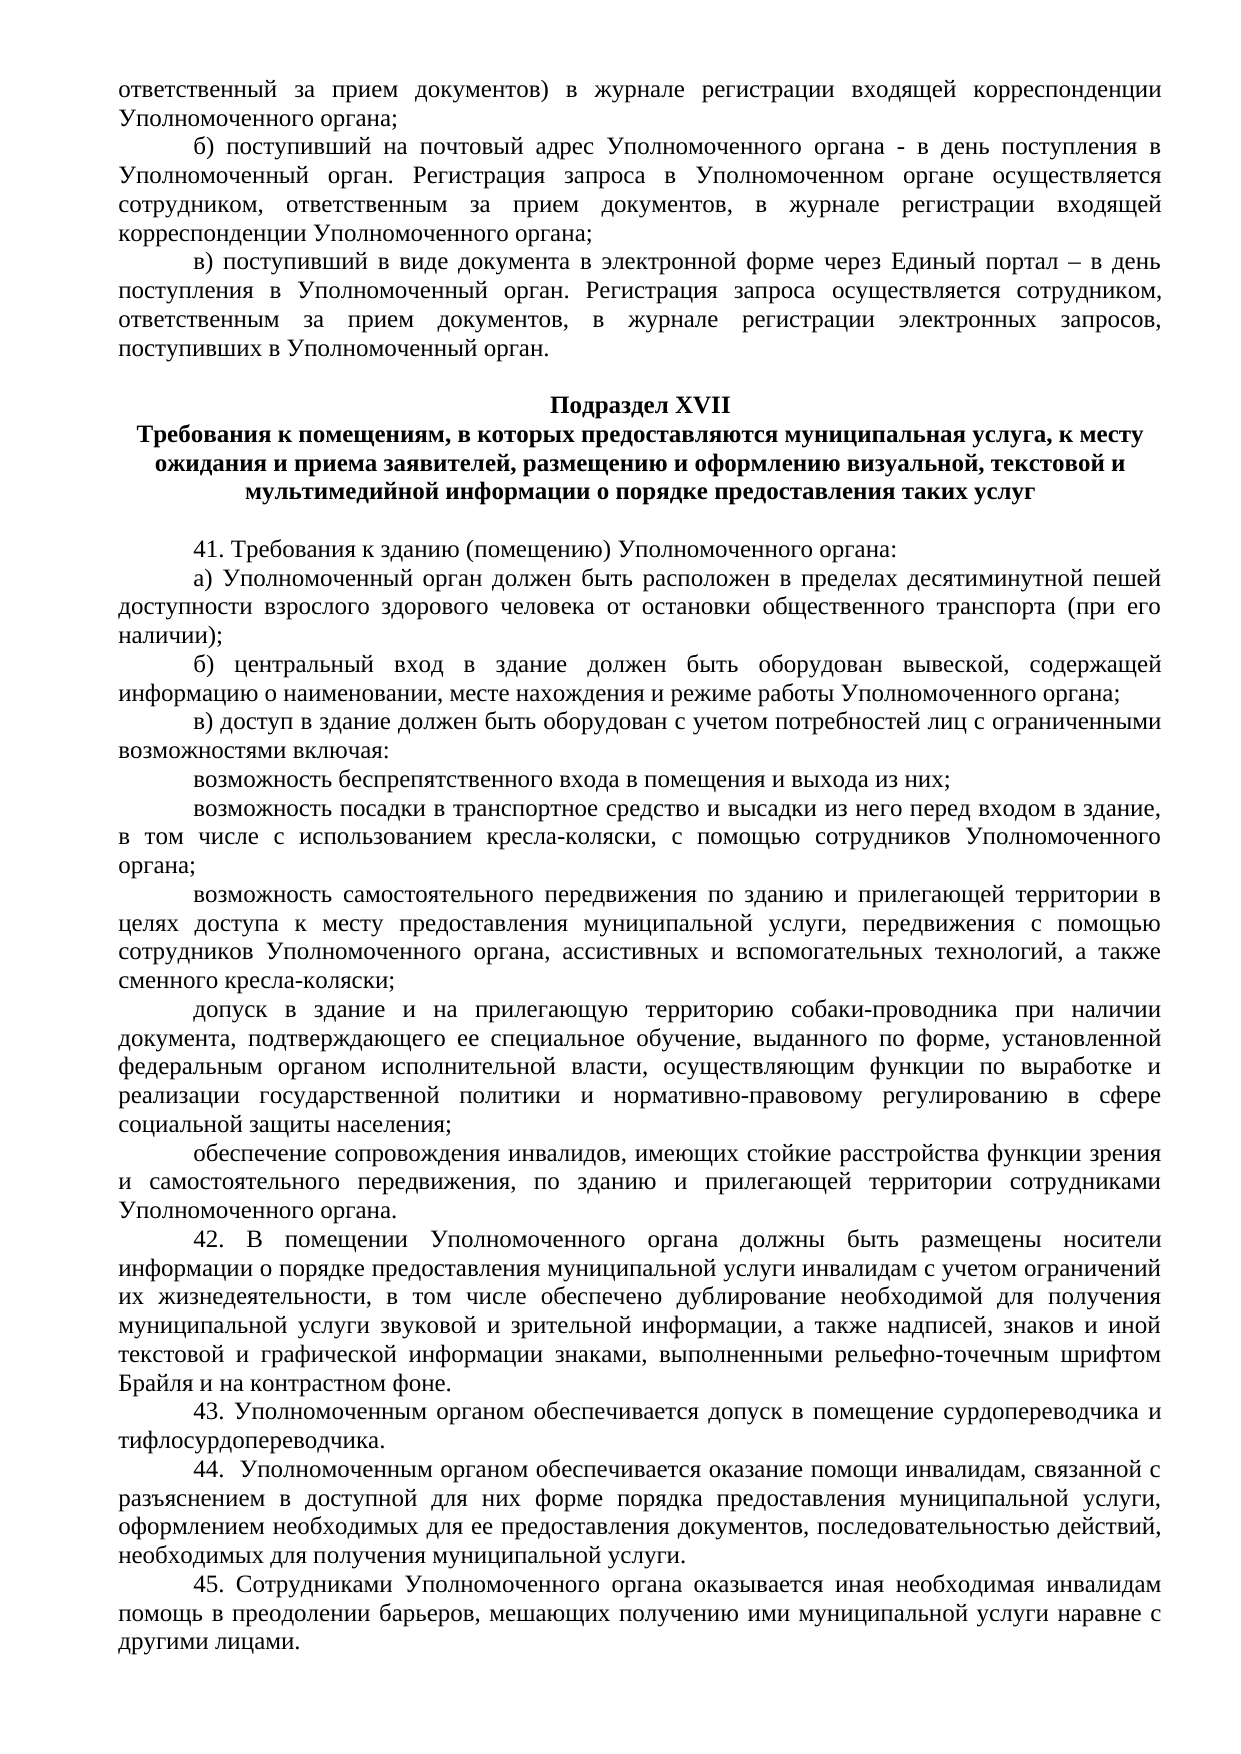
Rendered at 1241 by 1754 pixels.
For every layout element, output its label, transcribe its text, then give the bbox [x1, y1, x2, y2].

text 42. В помещении Уполномоченного органа должны быть размещены носители информации о порядке предоставления муниципальной услуги инвалидам с учетом ограничений их жизнедеятельности, в том числе обеспечено дублирование необходимой для получения муниципальной услуги звуковой и зрительной информации, а также надписей, знаков и иной текстовой и графической информации знаками, выполненными рельефно-точечным шрифтом Брайля и на контрастном фоне. [118, 1224, 1162, 1396]
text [118, 74, 1162, 131]
text 44. Уполномоченным органом обеспечивается оказание помощи инвалидам, связанной с разъяснением в доступной для них форме порядка предоставления муниципальной услуги, оформлением необходимых для ее предоставления документов, последовательностью действий, необходимых для получения муниципальной услуги. [118, 1454, 1162, 1569]
text возможность самостоятельного передвижения по зданию и прилегающей территории в целях доступа к месту предоставления муниципальной услуги, передвижения с помощью сотрудников Уполномоченного органа, ассистивных и вспомогательных технологий, а также сменного кресла-коляски; [118, 879, 1162, 994]
text Подраздел XVII [118, 390, 1162, 419]
text Требования к помещениям, в которых предоставляются муниципальная услуга, к месту ожидания и приема заявителей, размещению и оформлению визуальной, текстовой и мультимедийной информации о порядке предоставления таких услуг [118, 419, 1162, 505]
text б) поступивший на почтовый адрес Уполномоченного органа - в день поступления в Уполномоченный орган. Регистрация запроса в Уполномоченном органе осуществляется сотрудником, ответственным за прием документов, в журнале регистрации входящей корреспонденции Уполномоченного органа; [118, 131, 1162, 246]
text 41. Требования к зданию (помещению) Уполномоченного органа: [118, 534, 1162, 563]
text 45. Сотрудниками Уполномоченного органа оказывается иная необходимая инвалидам помощь в преодолении барьеров, мешающих получению ими муниципальной услуги наравне с другими лицами. [118, 1569, 1162, 1655]
text возможность беспрепятственного входа в помещения и выхода из них; [118, 764, 1162, 793]
text 43. Уполномоченным органом обеспечивается допуск в помещение сурдопереводчика и тифлосурдопереводчика. [118, 1396, 1162, 1454]
text а) Уполномоченный орган должен быть расположен в пределах десятиминутной пешей доступности взрослого здорового человека от остановки общественного транспорта (при его наличии); [118, 563, 1162, 649]
text в) доступ в здание должен быть оборудован с учетом потребностей лиц с ограниченными возможностями включая: [118, 706, 1162, 764]
text в) поступивший в виде документа в электронной форме через Единый портал – в день поступления в Уполномоченный орган. Регистрация запроса осуществляется сотрудником, ответственным за прием документов, в журнале регистрации электронных запросов, поступивших в Уполномоченный орган. [118, 246, 1162, 361]
text б) центральный вход в здание должен быть оборудован вывеской, содержащей информацию о наименовании, месте нахождения и режиме работы Уполномоченного органа; [118, 649, 1162, 706]
text обеспечение сопровождения инвалидов, имеющих стойкие расстройства функции зрения и самостоятельного передвижения, по зданию и прилегающей территории сотрудниками Уполномоченного органа. [118, 1138, 1162, 1224]
text возможность посадки в транспортное средство и высадки из него перед входом в здание, в том числе с использованием кресла-коляски, с помощью сотрудников Уполномоченного органа; [118, 793, 1162, 879]
text допуск в здание и на прилегающую территорию собаки-проводника при наличии документа, подтверждающего ее специальное обучение, выданного по форме, установленной федеральным органом исполнительной власти, осуществляющим функции по выработке и реализации государственной политики и нормативно-правовому регулированию в сфере социальной защиты населения; [118, 994, 1162, 1138]
